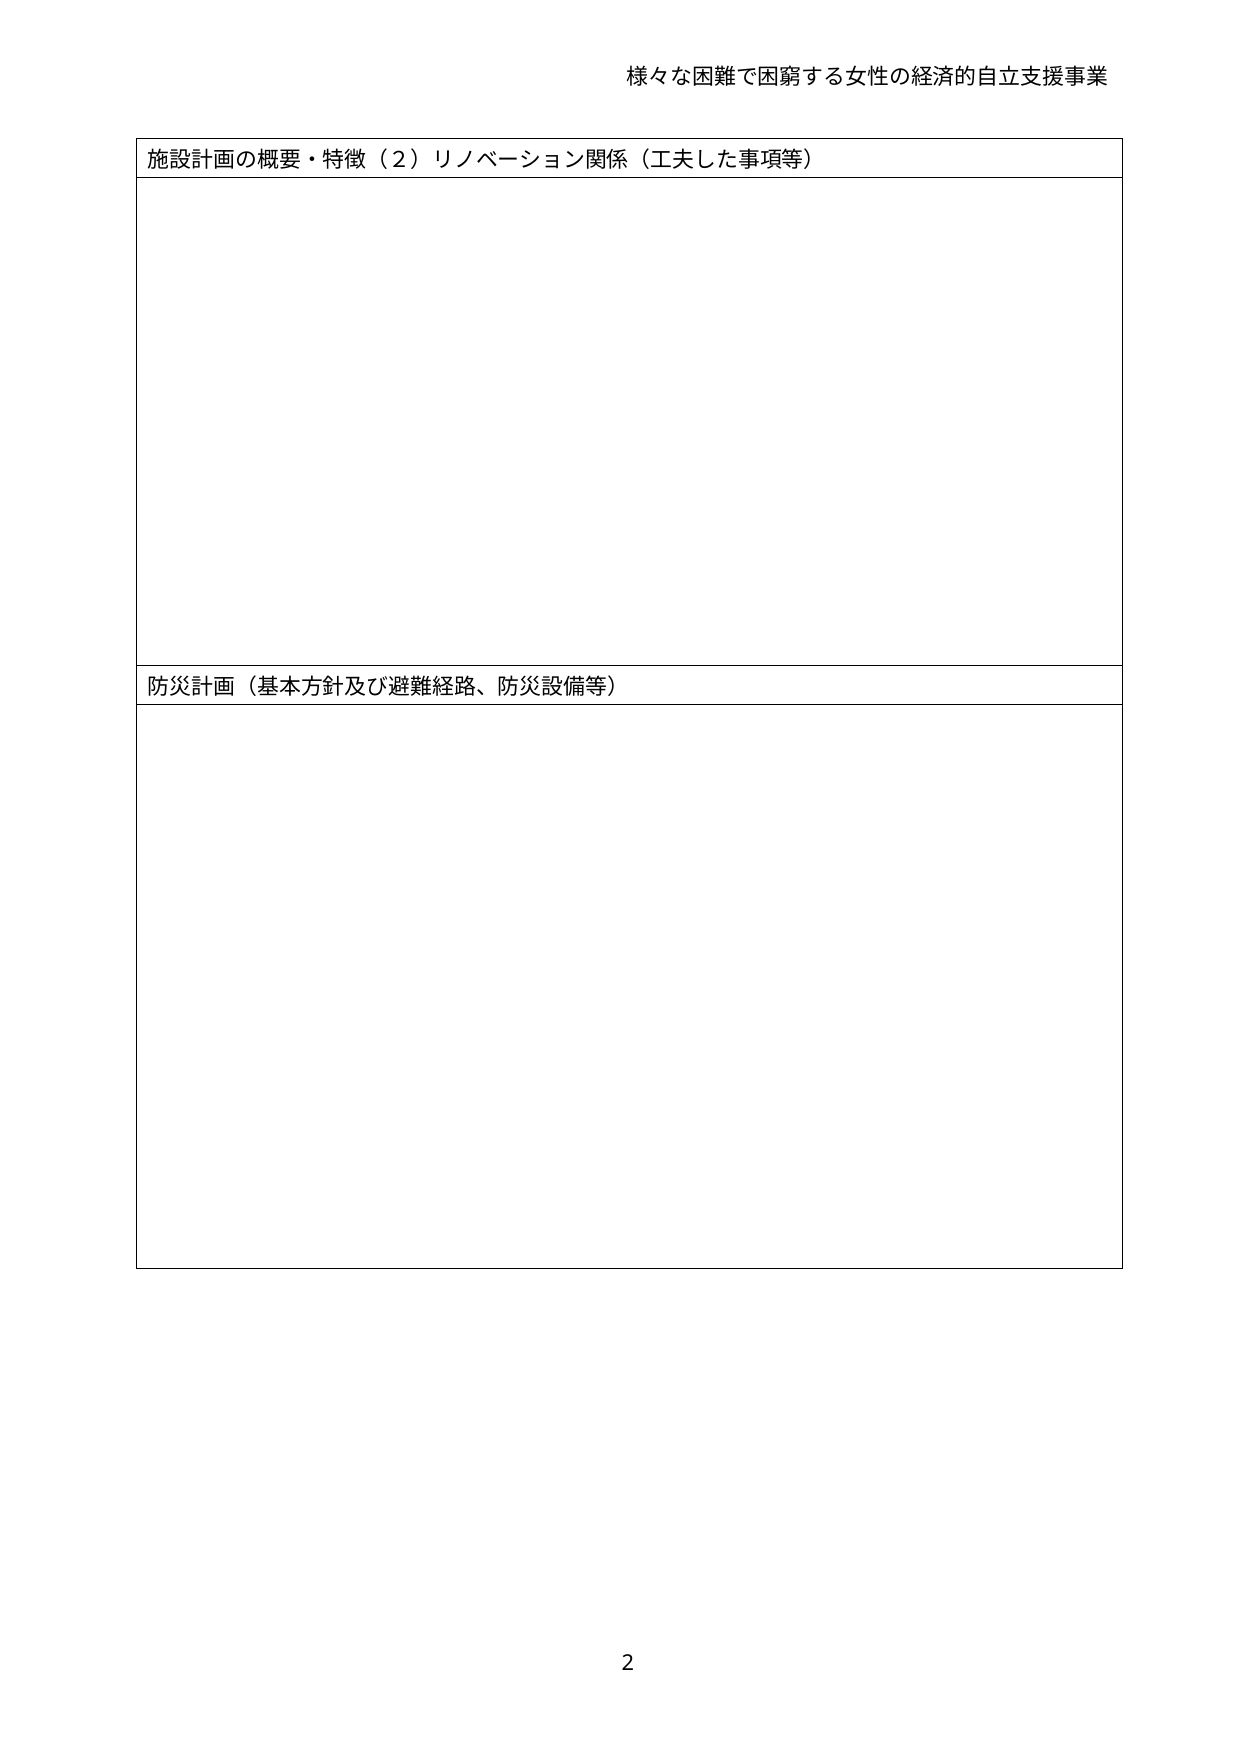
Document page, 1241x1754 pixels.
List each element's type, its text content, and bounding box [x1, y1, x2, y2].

table_cell [137, 178, 1122, 665]
table_cell 施設計画の概要・特徴（２）リノベーション関係（工夫した事項等） [137, 139, 1122, 177]
table_cell 防災計画（基本方針及び避難経路、防災設備等） [137, 666, 1122, 704]
table_cell [137, 705, 1122, 1267]
